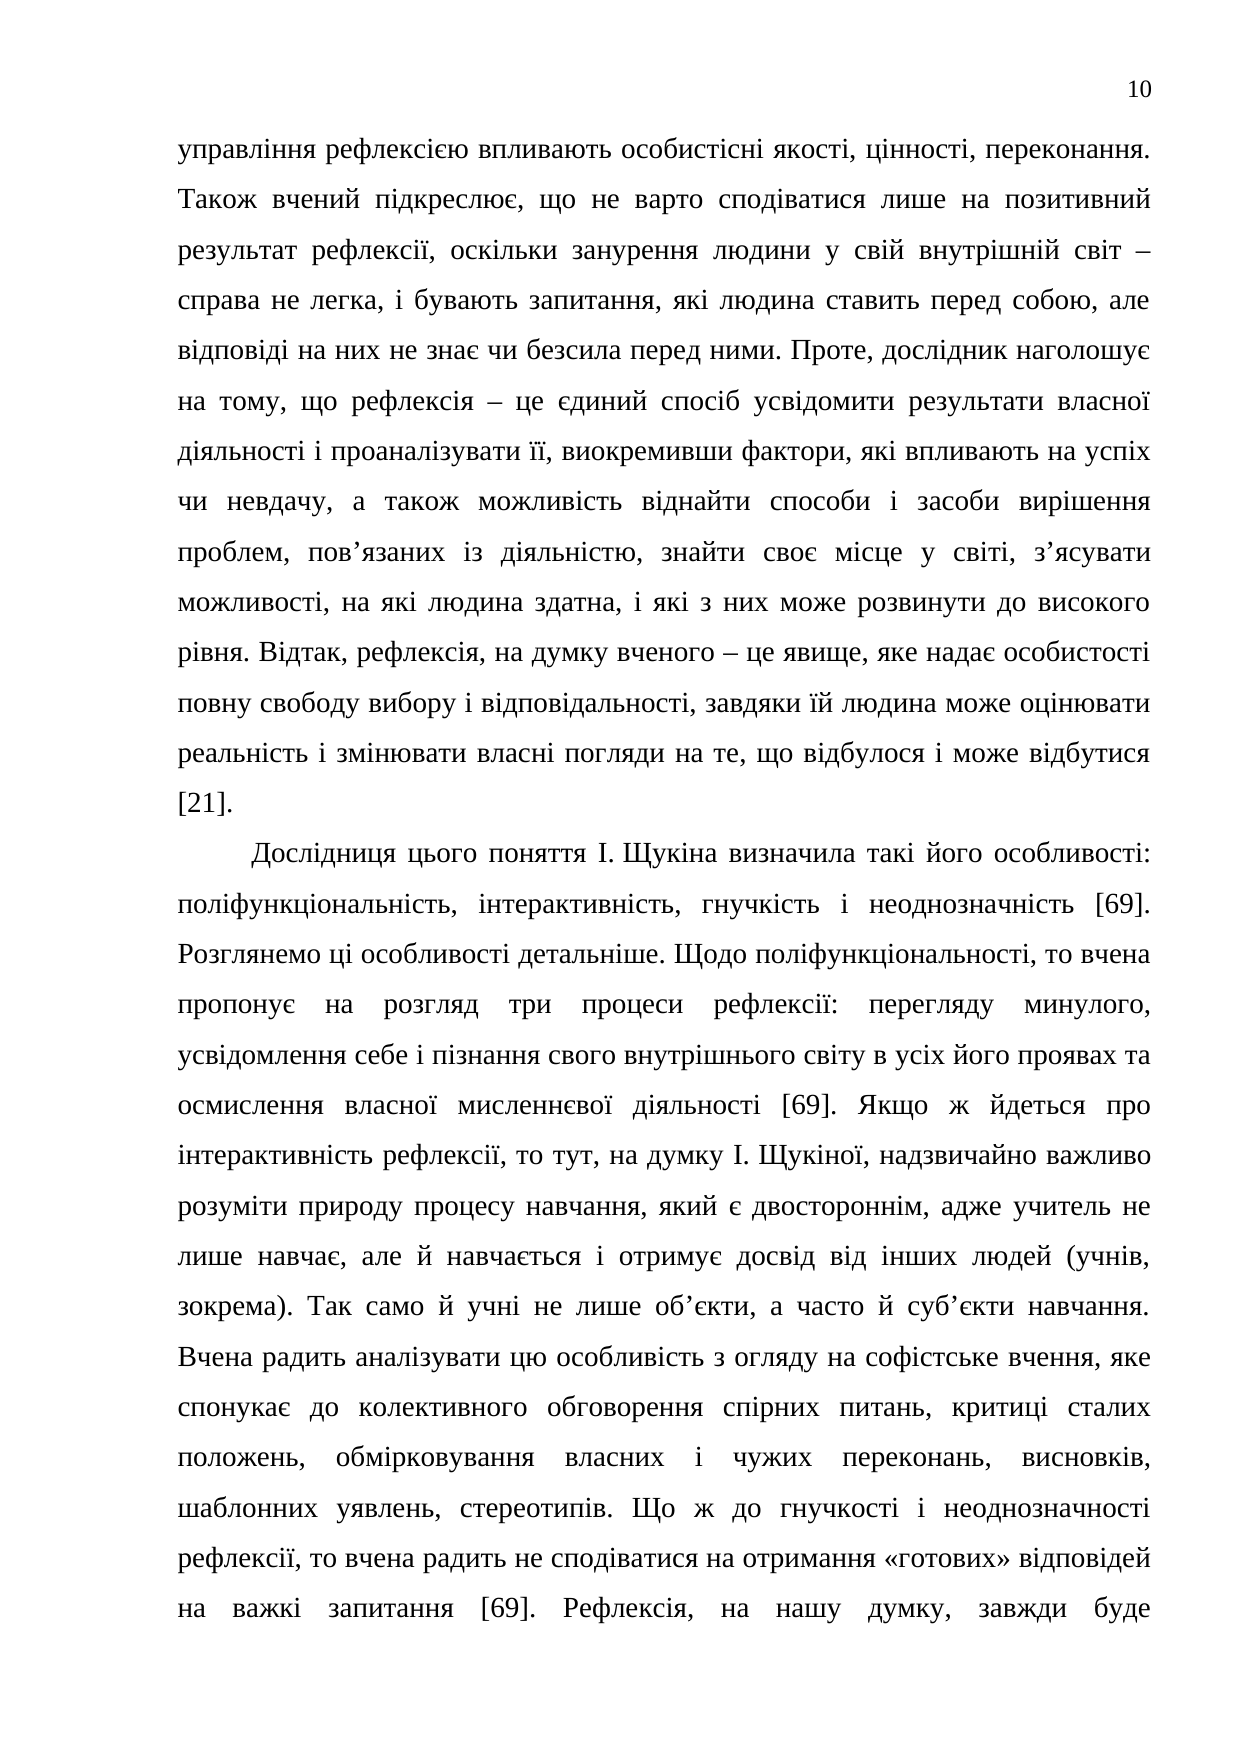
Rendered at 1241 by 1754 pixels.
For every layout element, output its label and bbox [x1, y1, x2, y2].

text [177, 131, 1152, 819]
text [177, 836, 1152, 1624]
